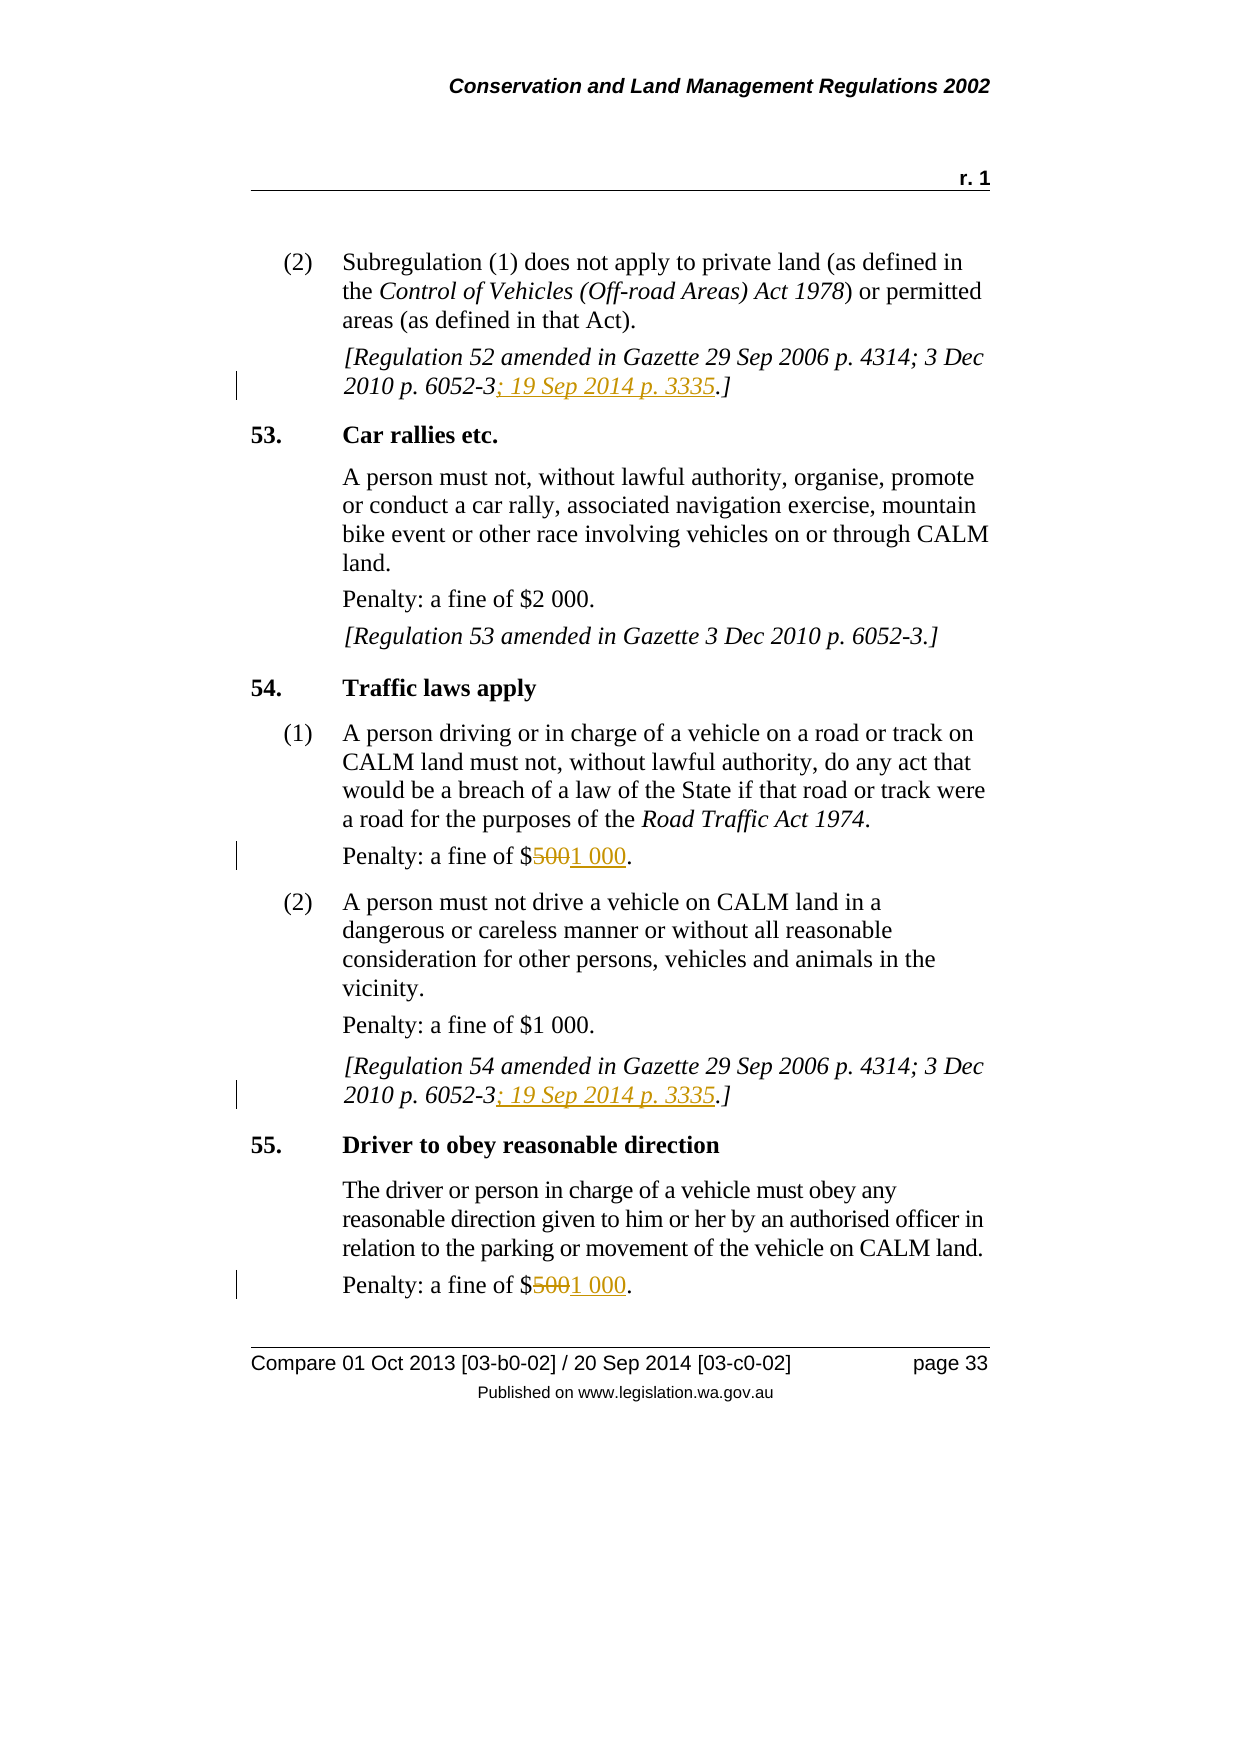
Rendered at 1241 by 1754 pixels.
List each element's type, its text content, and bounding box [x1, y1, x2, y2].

text Penalty: a fine of $. [251, 841, 990, 870]
subtitle 54. Traffic laws apply [251, 673, 990, 701]
subtitle 55. Driver to obey reasonable direction [251, 1130, 990, 1158]
text A person must not, without lawful authority, organise, promote or conduct a car rally, associated navigation exercise, mountain bike event or other race involving vehicles on or through CALM land. [251, 462, 990, 577]
subtitle 53. Car rallies etc. [251, 420, 990, 449]
text [Regulation 53 amended in Gazette 3 Dec 2010 p. 6052-3.] [251, 621, 990, 650]
text [Regulation 52 amended in Gazette 29 Sep 2006 p. 4314; 3 Dec 2010 p. 6052-3.] [251, 342, 990, 399]
text The driver or person in charge of a vehicle must obey any reasonable direction given to him or her by an authorised officer in relation to the parking or movement of the vehicle on CALM land. [251, 1175, 990, 1261]
text Penalty: a fine of $1 000. [251, 1010, 990, 1039]
text Penalty: a fine of $. [251, 1270, 990, 1298]
text (2) A person must not drive a vehicle on CALM land in a dangerous or careless manner or without all reasonable consideration for other persons, vehicles and animals in the vicinity. [251, 887, 990, 1002]
text (1) A person driving or in charge of a vehicle on a road or track on CALM land must not, without lawful authority, do any act that would be a breach of a law of the State if that road or track were a road for the purposes of the Road Traffic Act 1974. [251, 718, 990, 833]
text (2) Subregulation (1) does not apply to private land (as defined in the Control of Vehicles (Off-road Areas) Act 1978) or permitted areas (as defined in that Act). [251, 247, 990, 334]
text Penalty: a fine of $2 000. [251, 584, 990, 613]
text [Regulation 54 amended in Gazette 29 Sep 2006 p. 4314; 3 Dec 2010 p. 6052-3.] [251, 1051, 990, 1109]
